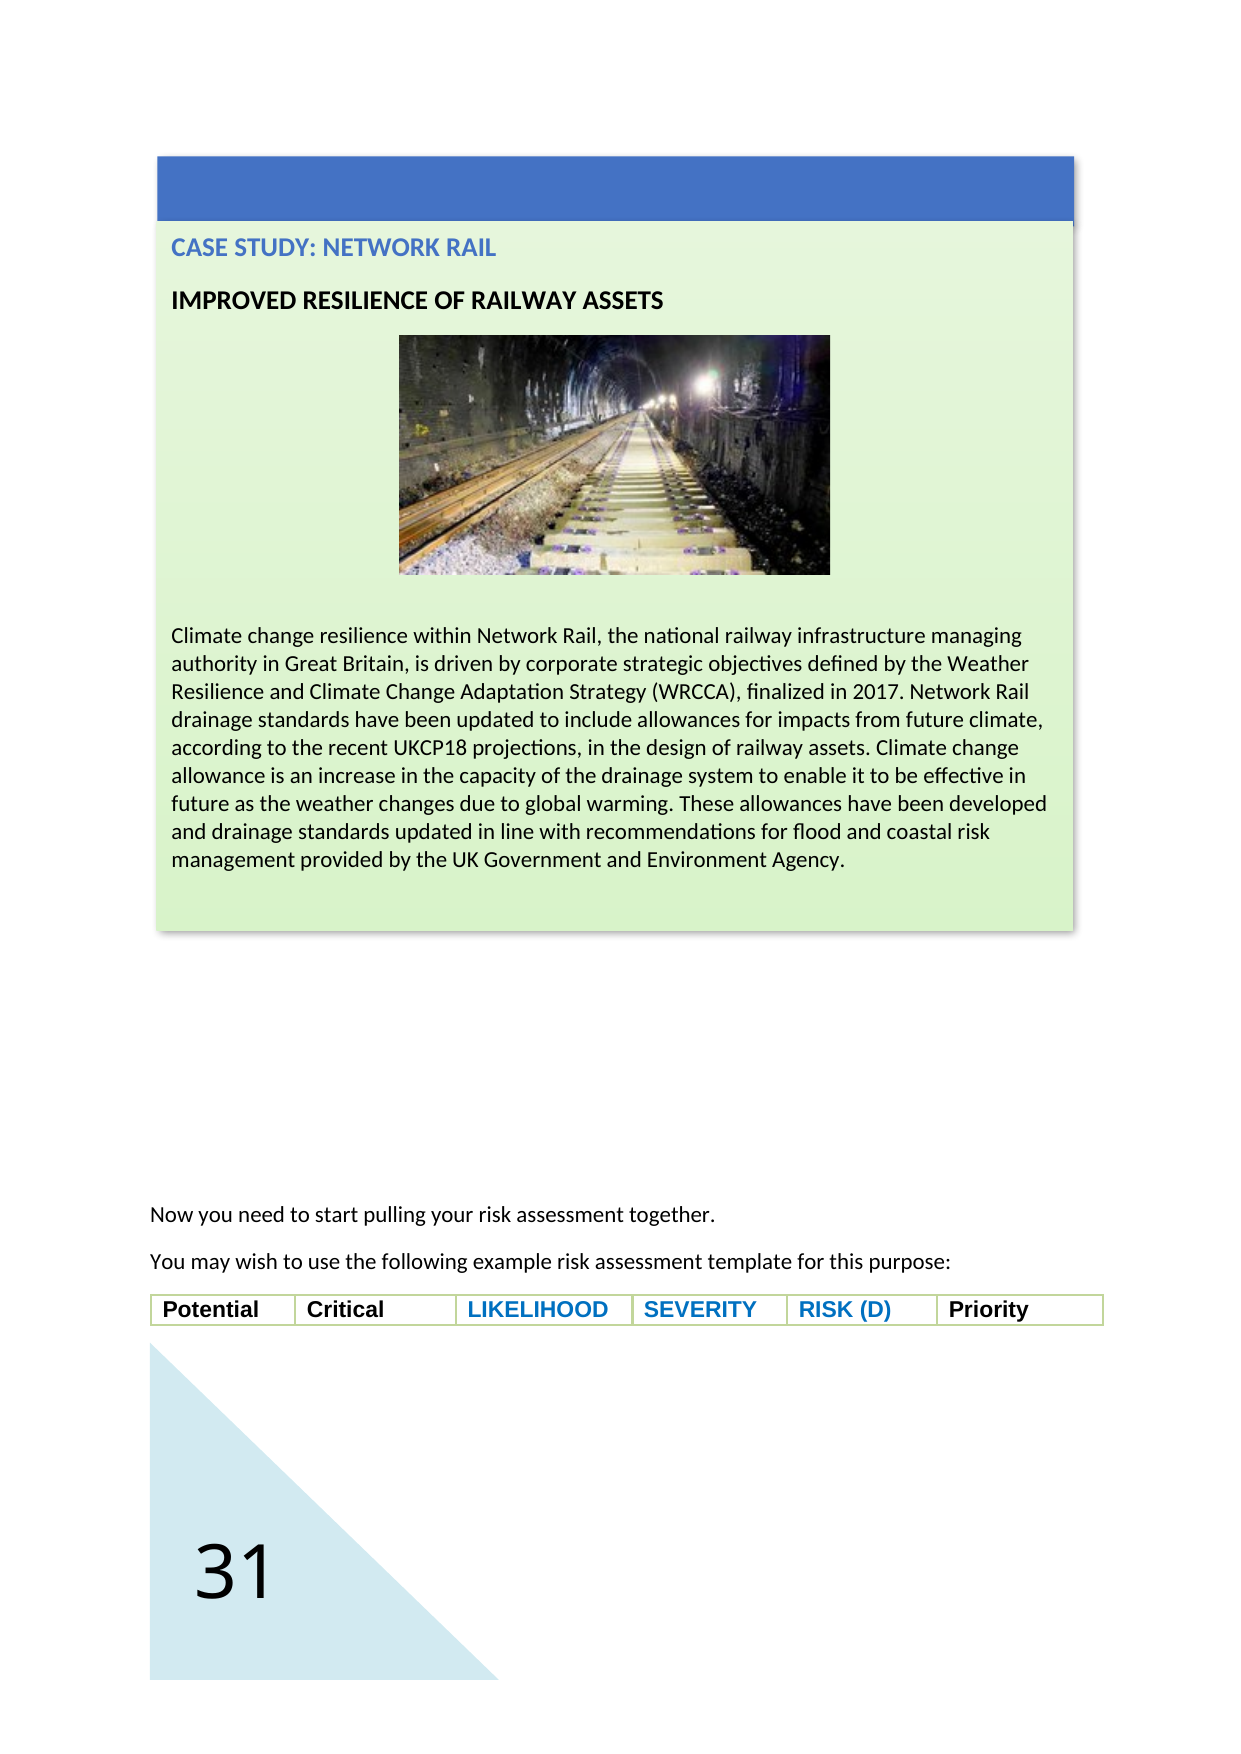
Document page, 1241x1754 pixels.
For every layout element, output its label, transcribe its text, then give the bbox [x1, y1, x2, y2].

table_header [296, 1296, 455, 1324]
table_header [457, 1296, 631, 1324]
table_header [634, 1296, 786, 1324]
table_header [938, 1296, 1102, 1324]
text You may wish to use the following example risk assessment template for this purpose: [150, 1247, 1090, 1275]
picture [399, 335, 831, 575]
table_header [152, 1296, 294, 1324]
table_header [788, 1296, 936, 1324]
text Now you need to start pulling your risk assessment together. [150, 1200, 1090, 1228]
